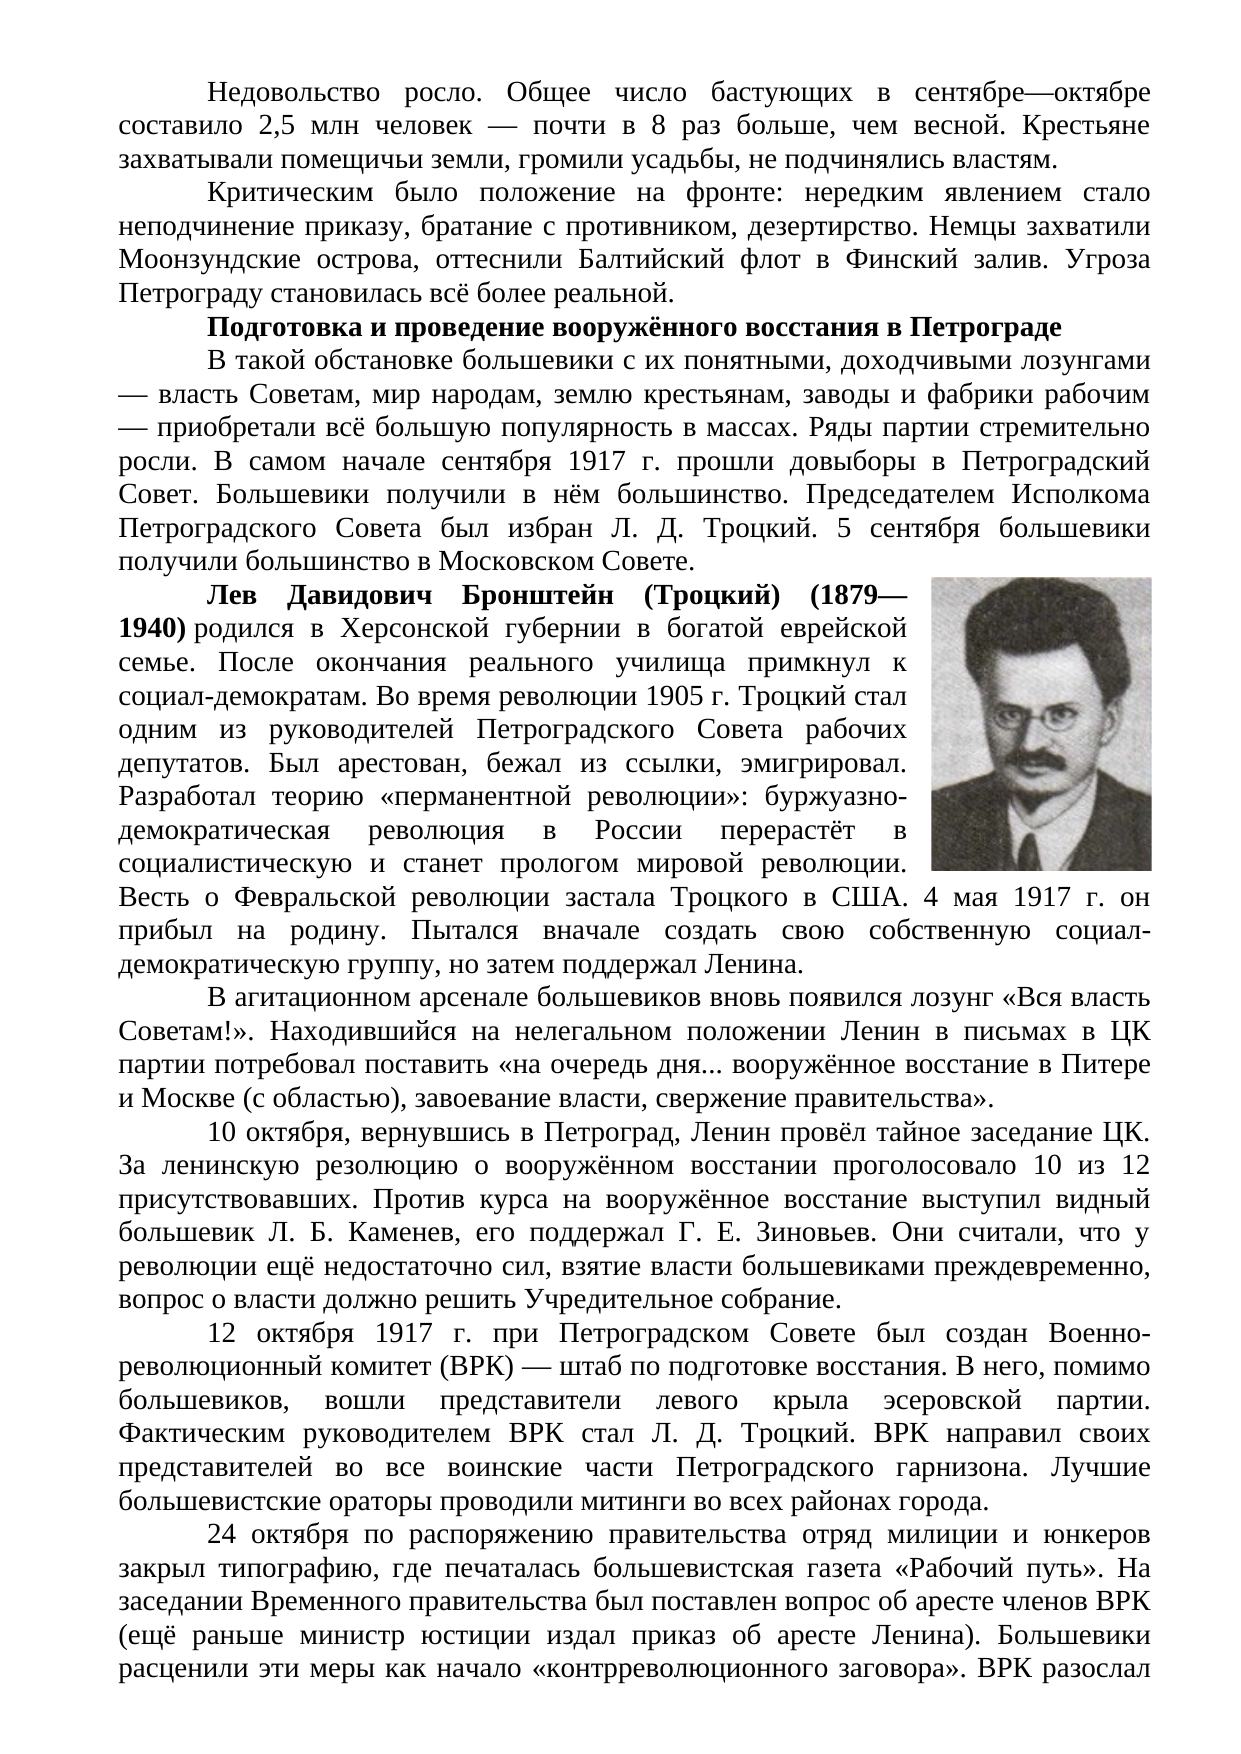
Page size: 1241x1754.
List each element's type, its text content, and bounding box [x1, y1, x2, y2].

text Критическим было положение на фронте: нередким явлением стало неподчинение приказу, братание с противником, дезертирство. Немцы захватили Моонзундские острова, оттеснили Балтийский флот в Финский залив. Угроза Петрограду становилась всё более реальной. [118, 174, 1152, 309]
text 12 октября 1917 г. при Петроградском Совете был создан Военно-революционный комитет (ВРК) — штаб по подготовке восстания. В него, помимо большевиков, вошли представители левого крыла эсеровской партии. Фактическим руководителем ВРК стал Л. Д. Троцкий. ВРК направил своих представителей во все воинские части Петроградского гарнизона. Лучшие большевистские ораторы проводили митинги во всех районах города. [118, 1315, 1152, 1516]
text В такой обстановке большевики с их понятными, доходчивыми лозунгами — власть Советам, мир народам, землю крестьянам, заводы и фабрики рабочим — приобретали всё большую популярность в массах. Ряды партии стремительно росли. В самом начале сентября 1917 г. прошли довыборы в Петроградский Совет. Большевики получили в нём большинство. Председателем Исполкома Петроградского Совета был избран Л. Д. Троцкий. 5 сентября большевики получили большинство в Московском Совете. [118, 342, 1152, 577]
picture [931, 577, 1152, 871]
text В агитационном арсенале большевиков вновь появился лозунг «Вся власть Советам!». Находившийся на нелегальном положении Ленин в письмах в ЦК партии потребовал поставить «на очередь дня... вооружённое восстание в Питере и Москве (с областью), завоевание власти, свержение правительства». [118, 979, 1152, 1114]
text Лев Давидович Бронштейн (Троцкий) (1879— 1940) родился в Херсонской губернии в богатой еврейской семье. После окончания реального училища примкнул к социал-демократам. Во время революции 1905 г. Троцкий стал одним из руководителей Петроградского Совета рабочих депутатов. Был арестован, бежал из ссылки, эмигрировал. Разработал теорию «перманентной революции»: буржуазно-демократическая революция в России перерастёт в социалистическую и станет прологом мировой революции. Весть о Февральской революции застала Троцкого в США. 4 мая 1917 г. он прибыл на родину. Пытался вначале создать свою собственную социал-демократическую группу, но затем поддержал Ленина. [118, 577, 1152, 979]
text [118, 1516, 1152, 1684]
text Подготовка и проведение вооружённого восстания в Петрограде [118, 309, 1152, 342]
text 10 октября, вернувшись в Петроград, Ленин провёл тайное заседание ЦК. За ленинскую резолюцию о вооружённом восстании проголосовало 10 из 12 присутствовавших. Против курса на вооружённое восстание выступил видный большевик Л. Б. Каменев, его поддержал Г. Е. Зиновьев. Они считали, что у революции ещё недостаточно сил, взятие власти большевиками преждевременно, вопрос о власти должно решить Учредительное собрание. [118, 1114, 1152, 1315]
text Недовольство росло. Общее число бастующих в сентябре—октябре составило 2,5 млн человек — почти в 8 раз больше, чем весной. Крестьяне захватывали помещичьи земли, громили усадьбы, не подчинялись властям. [118, 74, 1152, 174]
